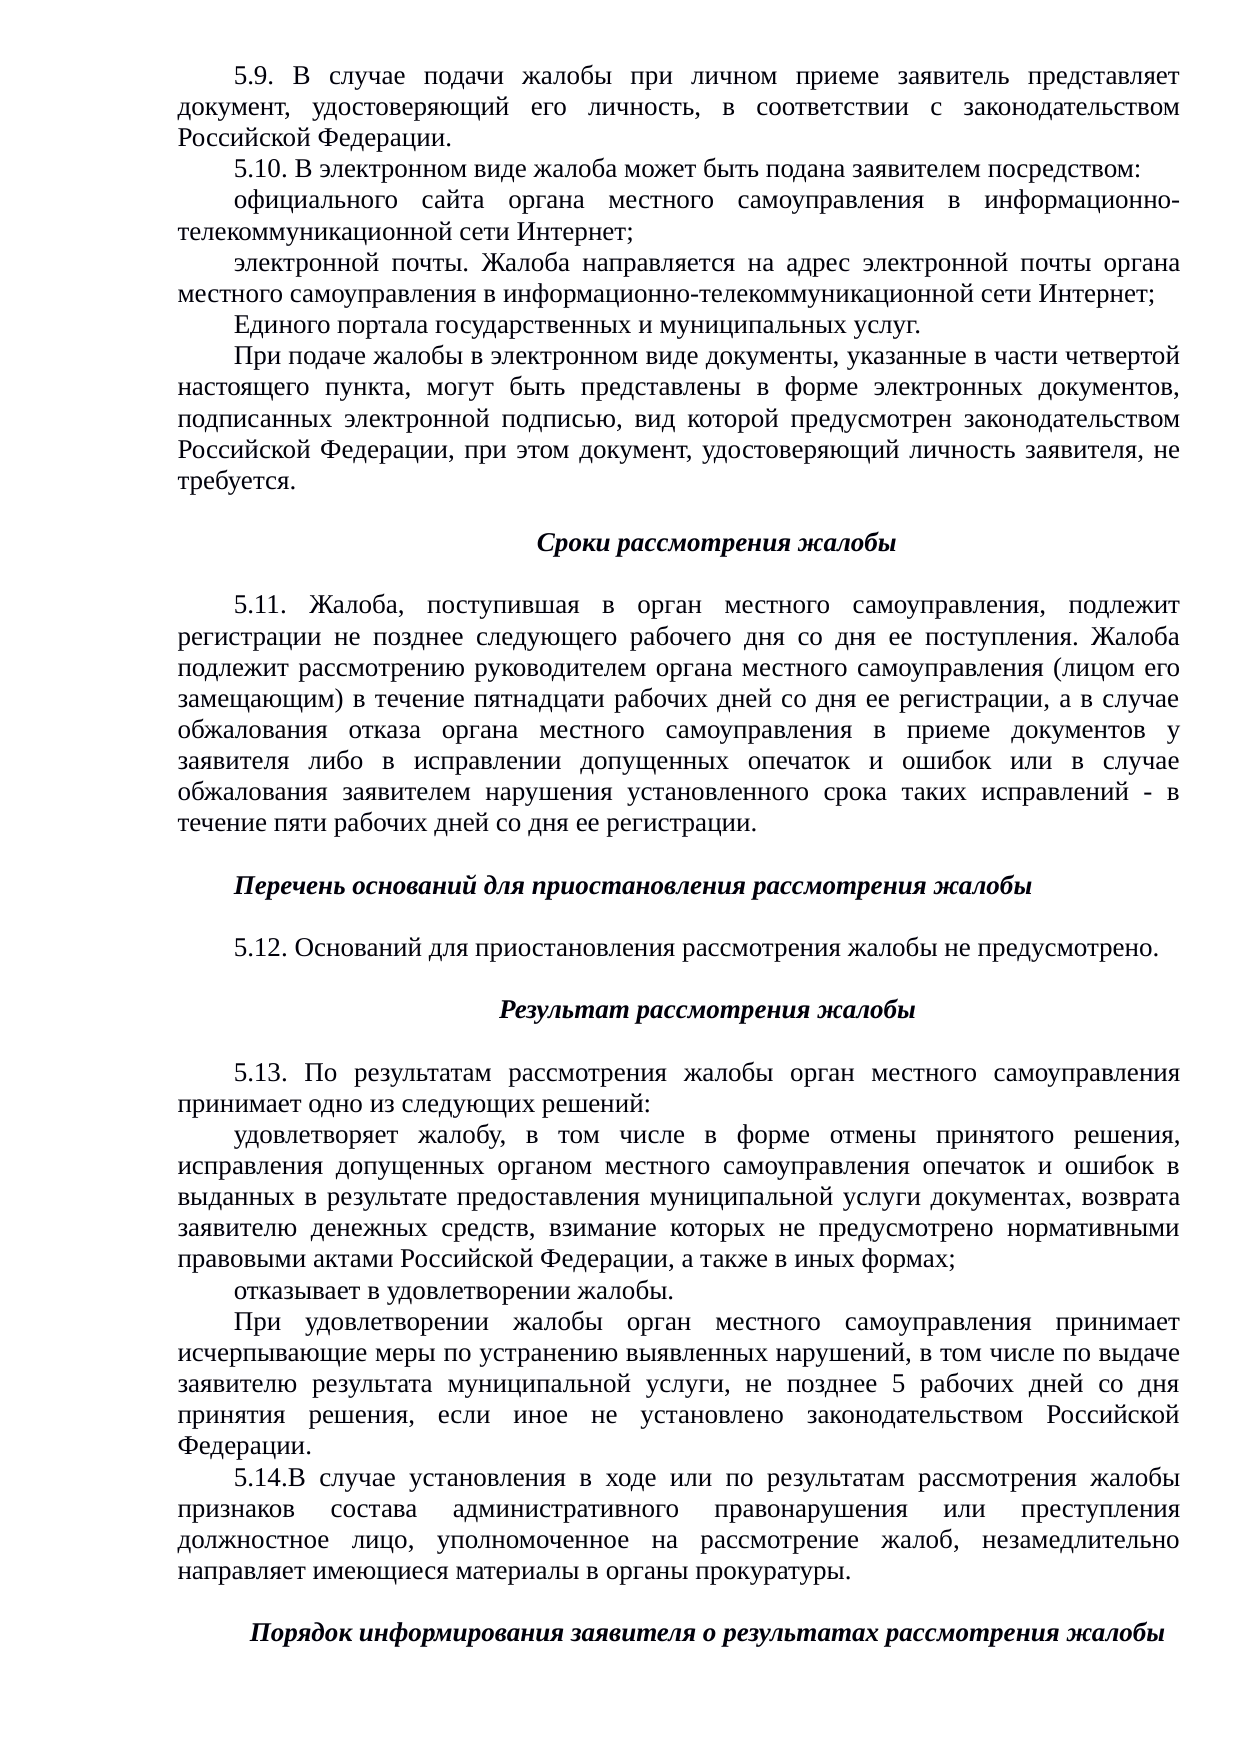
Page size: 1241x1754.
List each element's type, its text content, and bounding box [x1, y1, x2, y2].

text Результат рассмотрения жалобы [177, 993, 1181, 1024]
text 5.11. Жалоба, поступившая в орган местного самоуправления, подлежит регистрации не позднее следующего рабочего дня со дня ее поступления. Жалоба подлежит рассмотрению руководителем органа местного самоуправления (лицом его замещающим) в течение пятнадцати рабочих дней со дня ее регистрации, а в случае обжалования отказа органа местного самоуправления в приеме документов у заявителя либо в исправлении допущенных опечаток и ошибок или в случае обжалования заявителем нарушения установленного срока таких исправлений - в течение пяти рабочих дней со дня ее регистрации. [177, 588, 1181, 838]
text 5.12. Оснований для приостановления рассмотрения жалобы не предусмотрено. [177, 931, 1181, 962]
text При удовлетворении жалобы орган местного самоуправления принимает исчерпывающие меры по устранению выявленных нарушений, в том числе по выдаче заявителю результата муниципальной услуги, не позднее 5 рабочих дней со дня принятия решения, если иное не установлено законодательством Российской Федерации. [177, 1305, 1181, 1461]
text 5.13. По результатам рассмотрения жалобы орган местного самоуправления принимает одно из следующих решений: [177, 1056, 1181, 1118]
text официального сайта органа местного самоуправления в информационно-телекоммуникационной сети Интернет; [177, 184, 1181, 246]
text 5.9. В случае подачи жалобы при личном приеме заявитель представляет документ, удостоверяющий его личность, в соответствии с законодательством Российской Федерации. [177, 59, 1181, 152]
text отказывает в удовлетворении жалобы. [177, 1274, 1181, 1305]
text Перечень оснований для приостановления рассмотрения жалобы [177, 869, 1181, 900]
text Единого портала государственных и муниципальных услуг. [177, 308, 1181, 339]
text При подаче жалобы в электронном виде документы, указанные в части четвертой настоящего пункта, могут быть представлены в форме электронных документов, подписанных электронной подписью, вид которой предусмотрен законодательством Российской Федерации, при этом документ, удостоверяющий личность заявителя, не требуется. [177, 339, 1181, 495]
text Порядок информирования заявителя о результатах рассмотрения жалобы [177, 1616, 1181, 1647]
text 5.10. В электронном виде жалоба может быть подана заявителем посредством: [177, 152, 1181, 184]
text удовлетворяет жалобу, в том числе в форме отмены принятого решения, исправления допущенных органом местного самоуправления опечаток и ошибок в выданных в результате предоставления муниципальной услуги документах, возврата заявителю денежных средств, взимание которых не предусмотрено нормативными правовыми актами Российской Федерации, а также в иных формах; [177, 1118, 1181, 1274]
text электронной почты. Жалоба направляется на адрес электронной почты органа местного самоуправления в информационно-телекоммуникационной сети Интернет; [177, 246, 1181, 308]
text 5.14.В случае установления в ходе или по результатам рассмотрения жалобы признаков состава административного правонарушения или преступления должностное лицо, уполномоченное на рассмотрение жалоб, незамедлительно направляет имеющиеся материалы в органы прокуратуры. [177, 1461, 1181, 1585]
text Сроки рассмотрения жалобы [177, 526, 1181, 557]
